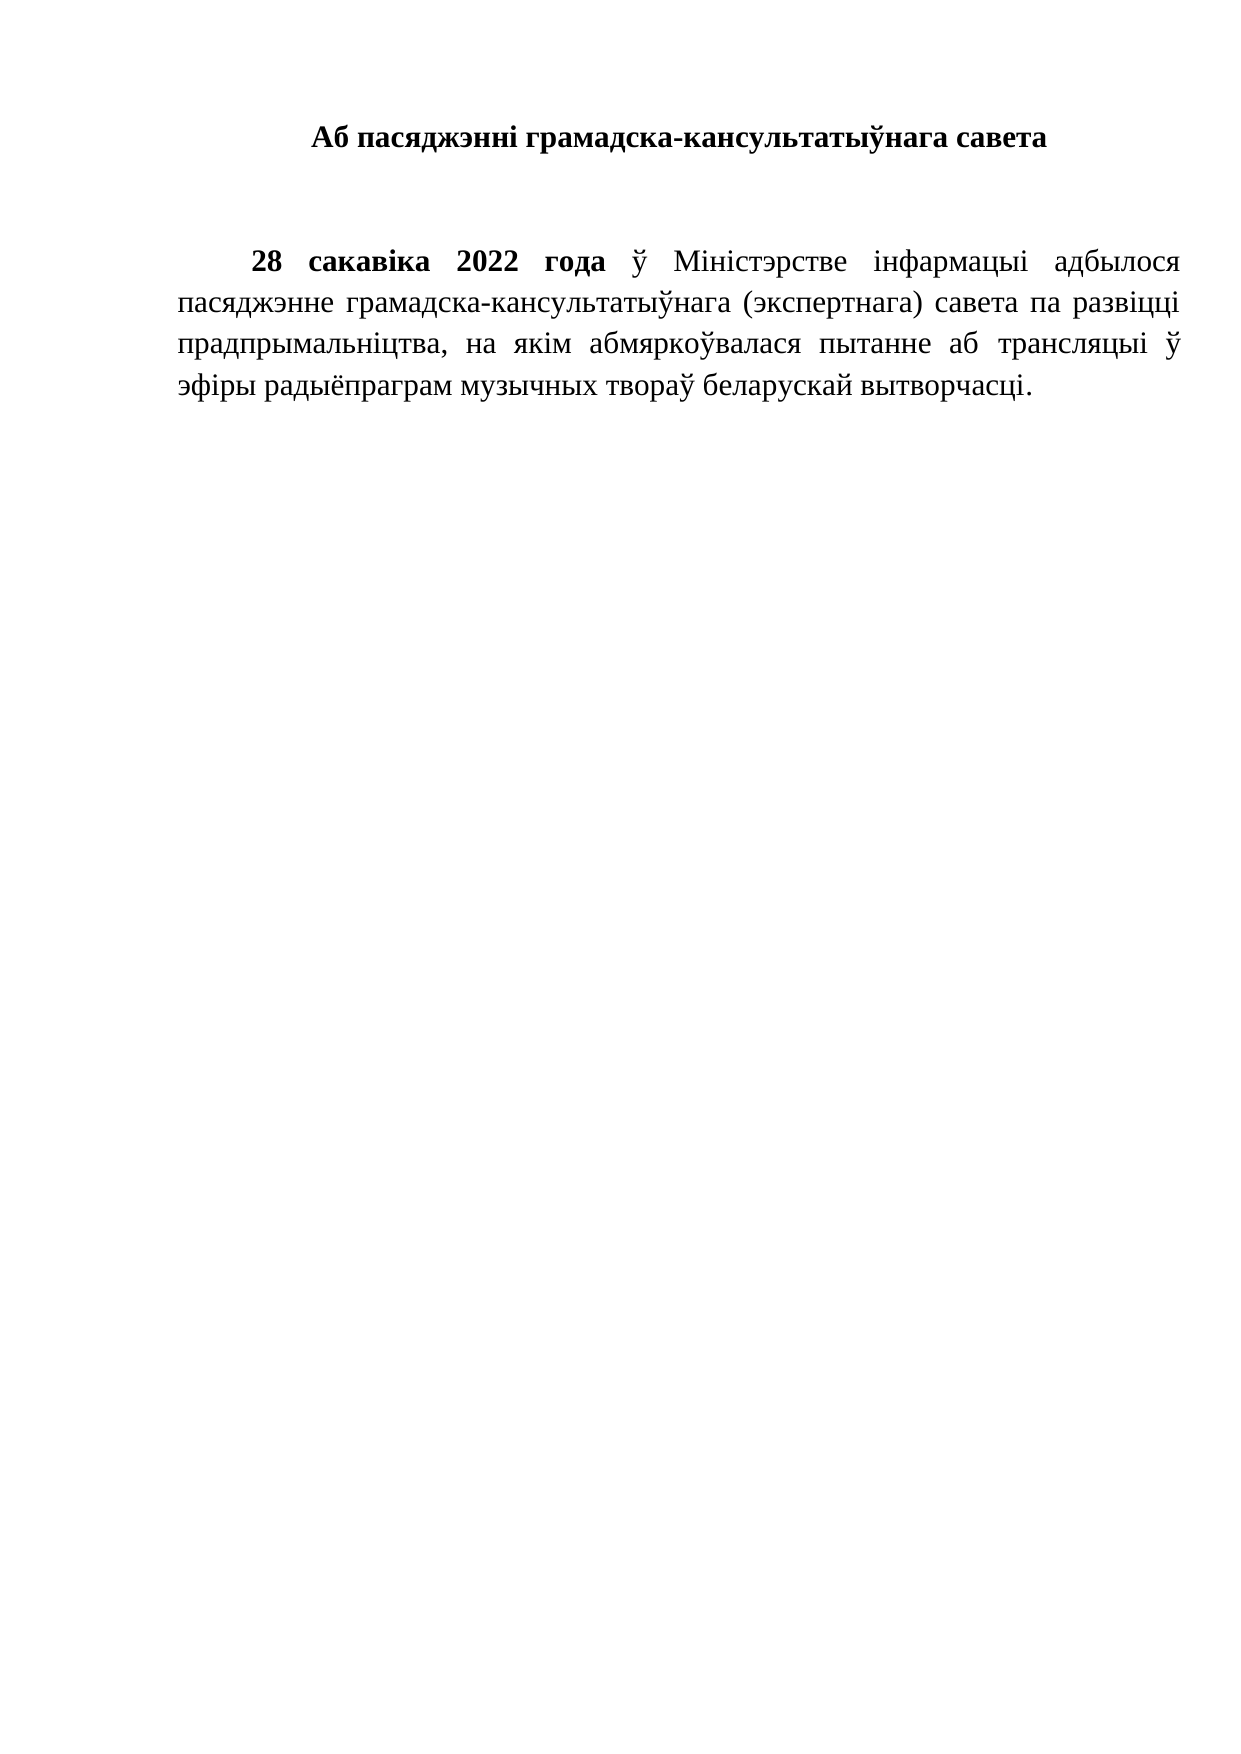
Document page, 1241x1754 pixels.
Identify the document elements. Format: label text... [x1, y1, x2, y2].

text 28 сакавіка 2022 года ў Міністэрстве інфармацыі адбылося пасяджэнне грамадска-кансультатыўнага (экспертнага) савета па развіцці прадпрымальніцтва, на якім абмяркоўвалася пытанне аб трансляцыі ў эфіры радыёпраграм музычных твораў беларускай вытворчасці. [177, 242, 1181, 402]
text Аб пасяджэнні грамадска-кансультатыўнага савета [177, 118, 1181, 154]
